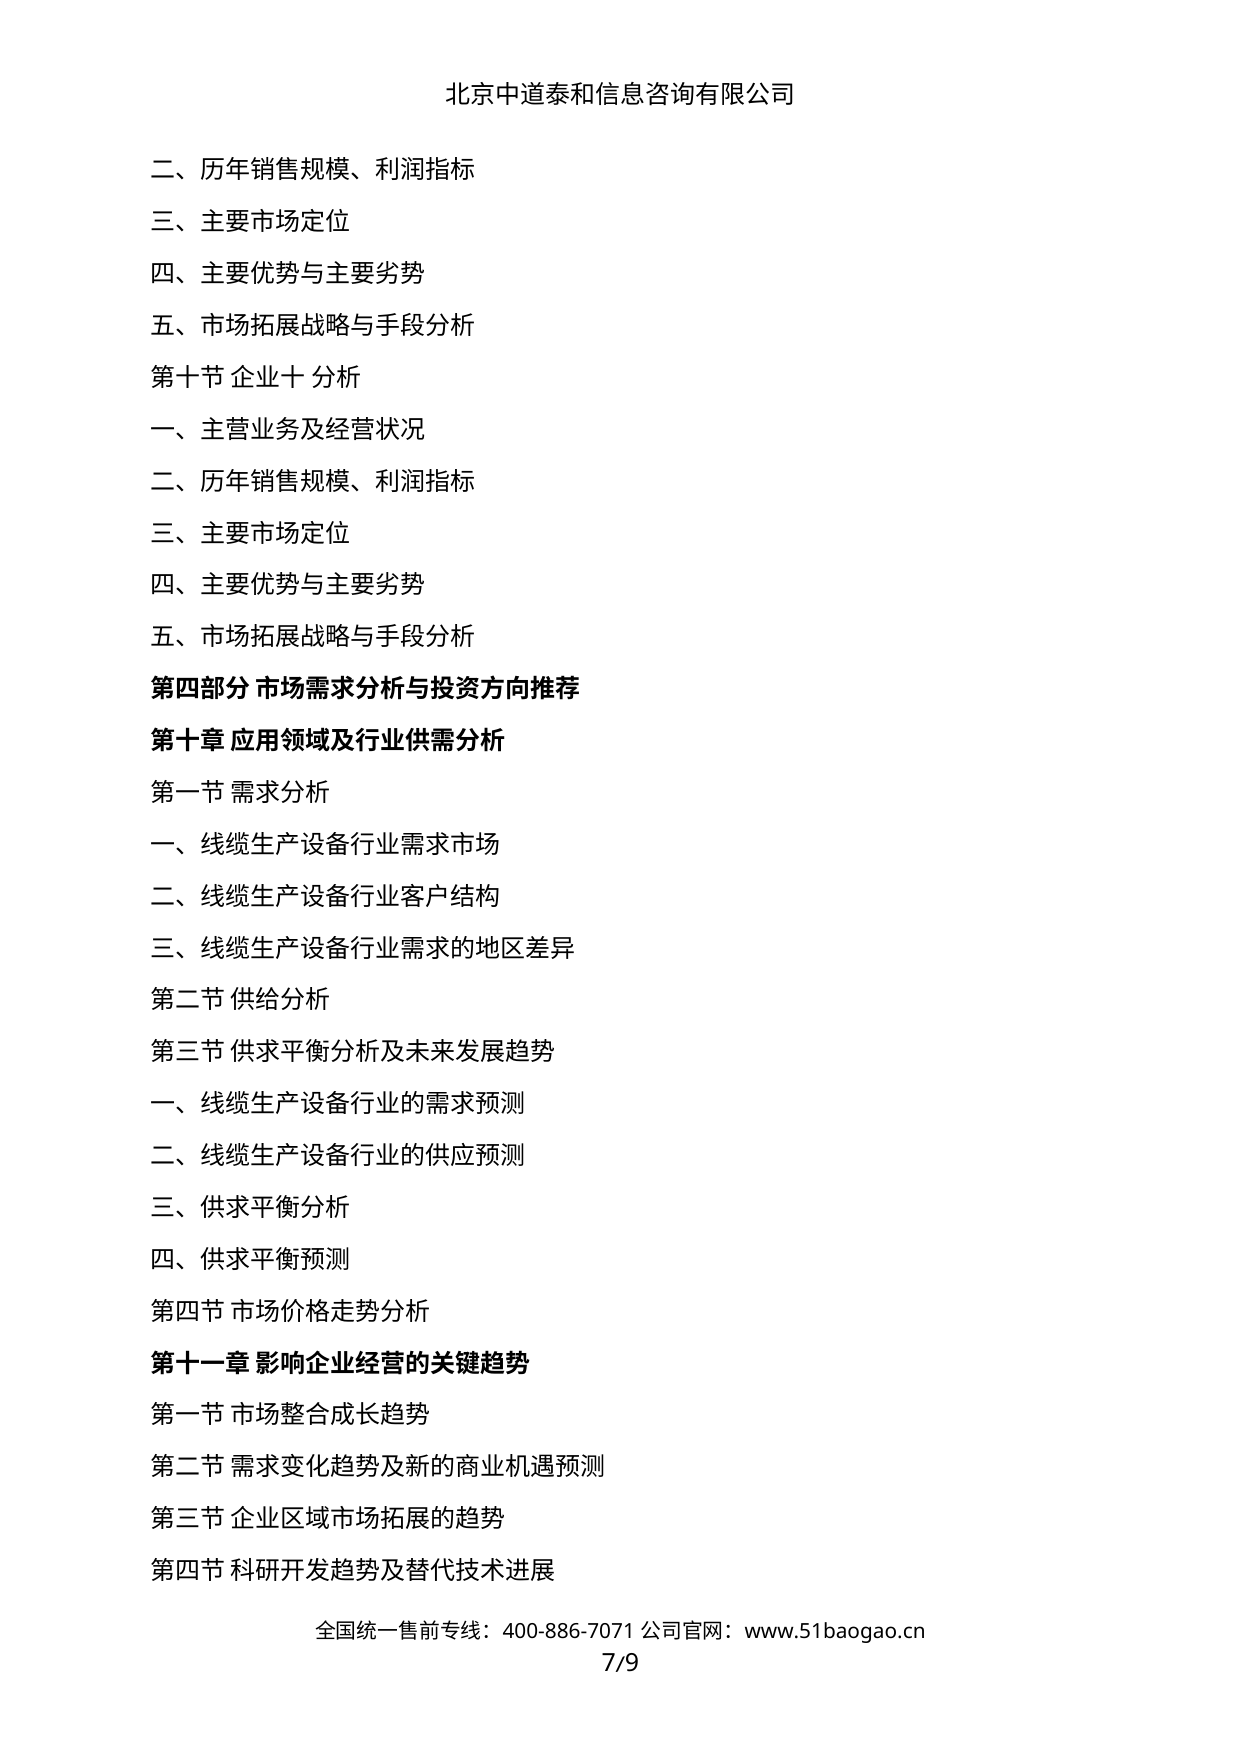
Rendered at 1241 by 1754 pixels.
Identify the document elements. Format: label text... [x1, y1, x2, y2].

text 第一节 需求分析 [150, 772, 1090, 809]
text 五、市场拓展战略与手段分析 [150, 306, 1090, 342]
text 第十节 企业十 分析 [150, 357, 1090, 394]
text 第十章 应用领域及行业供需分析 [150, 721, 1090, 757]
text 二、线缆生产设备行业客户结构 [150, 876, 1090, 912]
text 第四节 市场价格走势分析 [150, 1291, 1090, 1327]
text 三、主要市场定位 [150, 202, 1090, 238]
text 三、主要市场定位 [150, 513, 1090, 549]
text 第一节 市场整合成长趋势 [150, 1395, 1090, 1431]
text 一、线缆生产设备行业的需求预测 [150, 1084, 1090, 1120]
text 五、市场拓展战略与手段分析 [150, 617, 1090, 653]
text 一、主营业务及经营状况 [150, 409, 1090, 446]
text 三、供求平衡分析 [150, 1187, 1090, 1224]
text 一、线缆生产设备行业需求市场 [150, 824, 1090, 861]
text 第四节 科研开发趋势及替代技术进展 [150, 1551, 1090, 1587]
text 第十一章 影响企业经营的关键趋势 [150, 1343, 1090, 1379]
text 二、历年销售规模、利润指标 [150, 461, 1090, 497]
text 第三节 供求平衡分析及未来发展趋势 [150, 1032, 1090, 1068]
text 四、主要优势与主要劣势 [150, 254, 1090, 290]
text 第四部分 市场需求分析与投资方向推荐 [150, 669, 1090, 705]
text 第二节 需求变化趋势及新的商业机遇预测 [150, 1447, 1090, 1483]
text 二、线缆生产设备行业的供应预测 [150, 1136, 1090, 1172]
text 四、供求平衡预测 [150, 1239, 1090, 1276]
text 第二节 供给分析 [150, 980, 1090, 1016]
text 第三节 企业区域市场拓展的趋势 [150, 1499, 1090, 1535]
text 四、主要优势与主要劣势 [150, 565, 1090, 601]
text 二、历年销售规模、利润指标 [150, 150, 1090, 186]
text 三、线缆生产设备行业需求的地区差异 [150, 928, 1090, 964]
